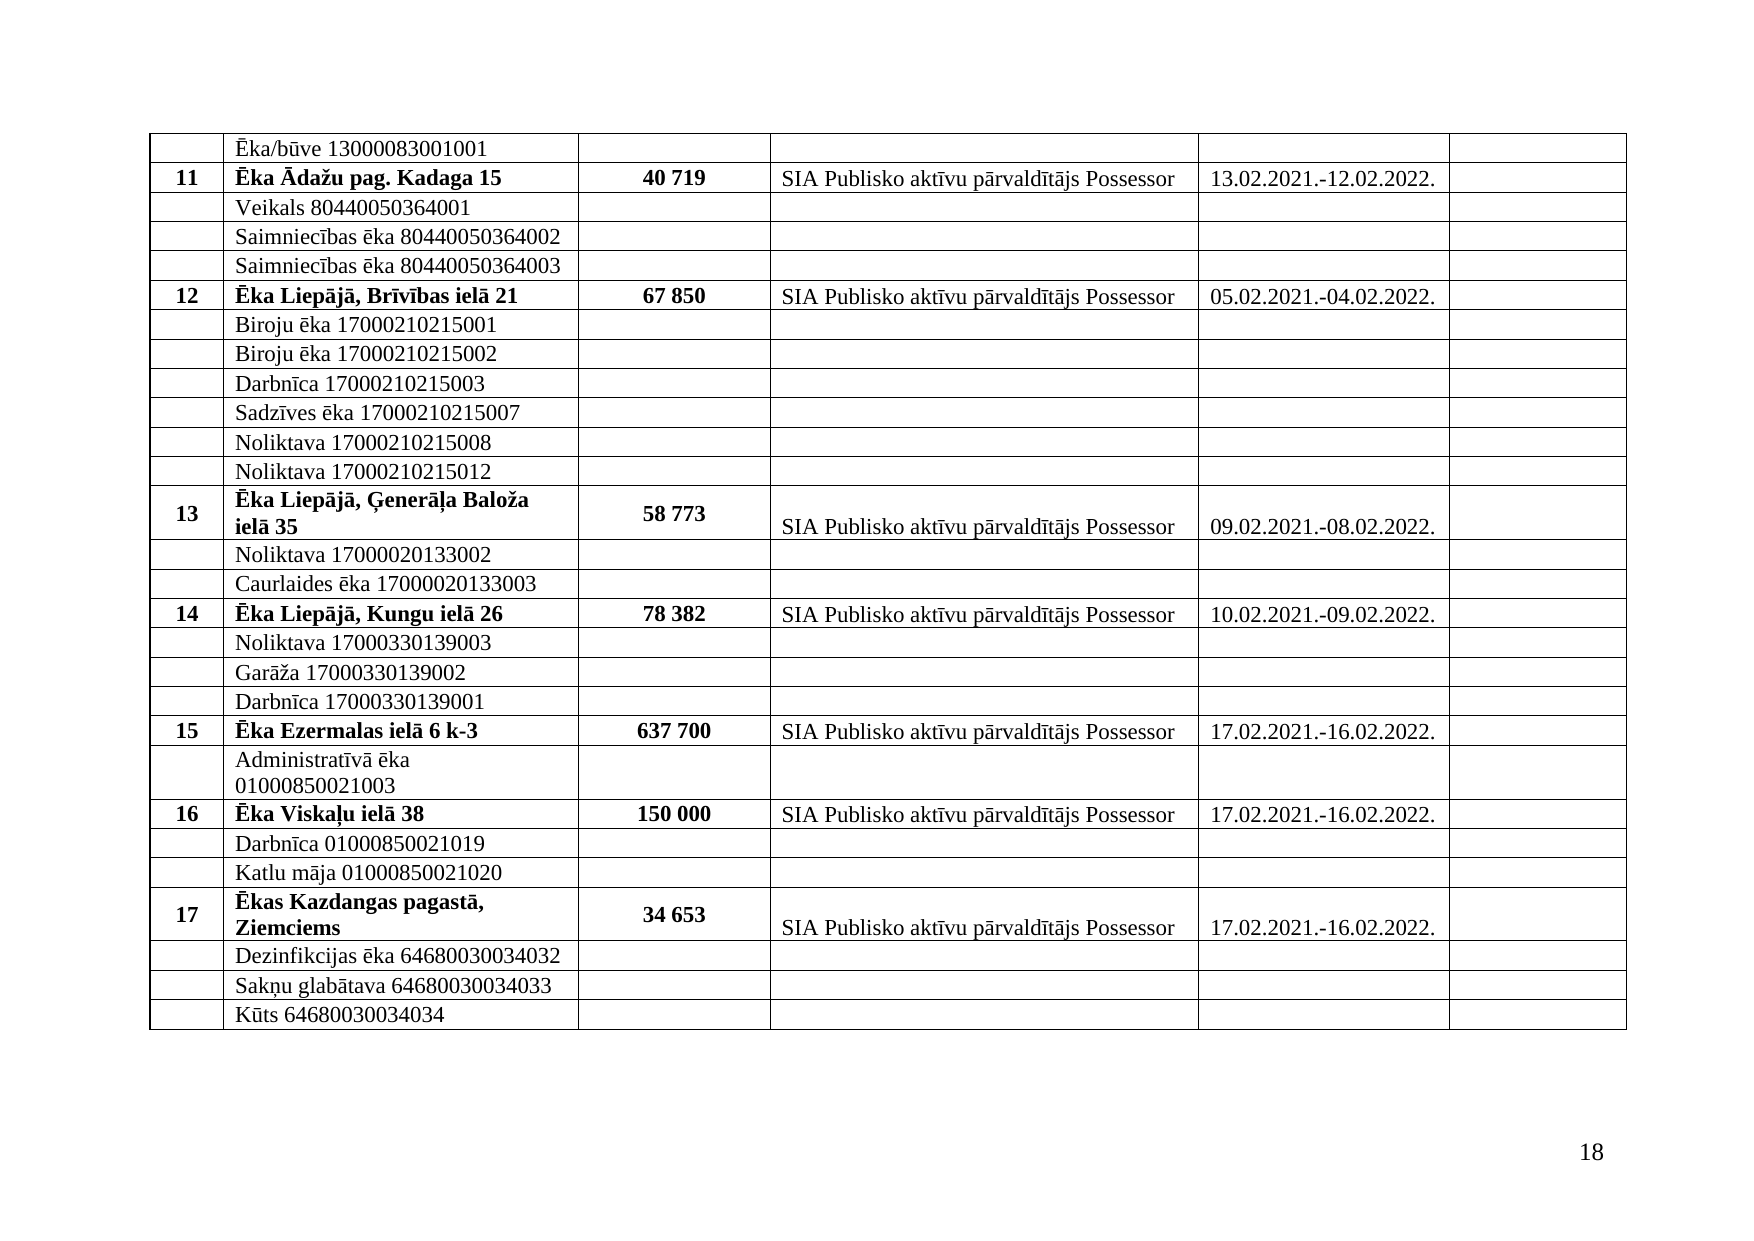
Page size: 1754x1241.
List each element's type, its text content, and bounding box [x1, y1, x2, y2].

table_cell Darbnīca 17000210215003 [224, 369, 578, 397]
table_cell 15 [151, 716, 223, 745]
table_cell [771, 428, 1198, 456]
table_cell [1450, 746, 1626, 798]
table_cell [771, 858, 1198, 887]
table_cell Sadzīves ēka 17000210215007 [224, 398, 578, 427]
table_cell [151, 134, 223, 162]
table_cell 34 653 [579, 888, 770, 940]
table_cell Dezinfikcijas ēka 64680030034032 [224, 941, 578, 970]
table_cell [579, 251, 770, 280]
table_cell 12 [151, 281, 223, 309]
table_cell [151, 310, 223, 338]
table_cell [771, 369, 1198, 397]
table_cell [579, 570, 770, 598]
table_cell [1450, 570, 1626, 598]
table_cell [1450, 222, 1626, 250]
table_cell [1199, 193, 1449, 221]
table_cell [151, 658, 223, 686]
table_cell Ēka/būve 13000083001001 [224, 134, 578, 162]
table_cell [1199, 134, 1449, 162]
table_cell [579, 858, 770, 887]
table_cell 40 719 [579, 163, 770, 192]
table_cell [151, 398, 223, 427]
table_cell [579, 540, 770, 568]
table_cell Sakņu glabātava 64680030034033 [224, 971, 578, 999]
table_cell SIA Publisko aktīvu pārvaldītājs Possessor [771, 716, 1198, 745]
table_cell 17 [151, 888, 223, 940]
table_cell [579, 369, 770, 397]
table_cell Biroju ēka 17000210215002 [224, 340, 578, 368]
table_cell [1450, 971, 1626, 999]
table_cell [1199, 1000, 1449, 1028]
table_cell [151, 193, 223, 221]
table_cell [151, 971, 223, 999]
table_cell [1199, 658, 1449, 686]
table_cell 05.02.2021.-04.02.2022. [1199, 281, 1449, 309]
table_cell Darbnīca 01000850021019 [224, 829, 578, 857]
table_cell Saimniecības ēka 80440050364002 [224, 222, 578, 250]
table_cell [1199, 222, 1449, 250]
table_cell Darbnīca 17000330139001 [224, 687, 578, 715]
table_cell Garāža 17000330139002 [224, 658, 578, 686]
table_cell 14 [151, 599, 223, 627]
table_cell 09.02.2021.-08.02.2022. [1199, 486, 1449, 539]
table_cell [1450, 134, 1626, 162]
table_cell [579, 134, 770, 162]
table_cell [151, 340, 223, 368]
table_cell 11 [151, 163, 223, 192]
table_cell [771, 746, 1198, 798]
table_cell [579, 941, 770, 970]
table_cell [771, 971, 1198, 999]
table_cell [1199, 628, 1449, 657]
table_cell Noliktava 17000020133002 [224, 540, 578, 568]
table_cell [151, 829, 223, 857]
table_cell 13.02.2021.-12.02.2022. [1199, 163, 1449, 192]
table_cell 637 700 [579, 716, 770, 745]
table_cell Ēka Liepājā, Ģenerāļa Baloža ielā 35 [224, 486, 578, 539]
table_cell 78 382 [579, 599, 770, 627]
table_cell [771, 222, 1198, 250]
table_cell Ēkas Kazdangas pagastā, Ziemciems [224, 888, 578, 940]
table_cell [1199, 971, 1449, 999]
table_cell [151, 540, 223, 568]
table_cell Kūts 64680030034034 [224, 1000, 578, 1028]
table_cell 17.02.2021.-16.02.2022. [1199, 716, 1449, 745]
table_cell [579, 687, 770, 715]
table_cell [1199, 687, 1449, 715]
table_cell [1199, 457, 1449, 485]
table_cell [151, 858, 223, 887]
table_cell [1450, 540, 1626, 568]
table_cell [579, 428, 770, 456]
table_cell [1450, 281, 1626, 309]
table_cell 150 000 [579, 800, 770, 828]
table_cell [1450, 486, 1626, 539]
table_cell [151, 222, 223, 250]
table_cell [1450, 369, 1626, 397]
table_cell [151, 251, 223, 280]
table_cell [151, 457, 223, 485]
table_cell Ēka Viskaļu ielā 38 [224, 800, 578, 828]
table_cell Veikals 80440050364001 [224, 193, 578, 221]
table_cell [1450, 428, 1626, 456]
table_cell [579, 971, 770, 999]
table_cell [1450, 251, 1626, 280]
table_cell [771, 941, 1198, 970]
table_cell [771, 628, 1198, 657]
table_cell [771, 457, 1198, 485]
table_cell [771, 340, 1198, 368]
table_cell [1199, 340, 1449, 368]
table_cell [1450, 888, 1626, 940]
table_cell 67 850 [579, 281, 770, 309]
table_cell [579, 628, 770, 657]
table_cell [1199, 369, 1449, 397]
table_cell [1199, 398, 1449, 427]
table_cell [1450, 658, 1626, 686]
table_cell [771, 251, 1198, 280]
table_cell 17.02.2021.-16.02.2022. [1199, 888, 1449, 940]
table_cell 10.02.2021.-09.02.2022. [1199, 599, 1449, 627]
table_cell [1450, 310, 1626, 338]
table_cell [579, 1000, 770, 1028]
table_cell SIA Publisko aktīvu pārvaldītājs Possessor [771, 281, 1198, 309]
table_cell [1450, 628, 1626, 657]
table_cell [1199, 540, 1449, 568]
table_cell [771, 570, 1198, 598]
table_cell [1450, 340, 1626, 368]
table_cell [579, 829, 770, 857]
table_cell [1450, 800, 1626, 828]
table_cell Caurlaides ēka 17000020133003 [224, 570, 578, 598]
table_cell [579, 222, 770, 250]
table_cell [1450, 1000, 1626, 1028]
table_cell SIA Publisko aktīvu pārvaldītājs Possessor [771, 486, 1198, 539]
table_cell [1199, 251, 1449, 280]
table_cell SIA Publisko aktīvu pārvaldītājs Possessor [771, 599, 1198, 627]
table_cell [151, 570, 223, 598]
table_cell [771, 310, 1198, 338]
table_cell [1199, 428, 1449, 456]
table_cell 58 773 [579, 486, 770, 539]
table_cell [1450, 599, 1626, 627]
table_cell [151, 428, 223, 456]
table_cell Biroju ēka 17000210215001 [224, 310, 578, 338]
table_cell Ēka Ezermalas ielā 6 k-3 [224, 716, 578, 745]
table_cell [1450, 716, 1626, 745]
table_cell [1199, 746, 1449, 798]
table_cell [579, 398, 770, 427]
table_cell [579, 457, 770, 485]
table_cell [771, 888, 1198, 940]
table_cell [771, 540, 1198, 568]
table_cell [1199, 858, 1449, 887]
table_cell [771, 1000, 1198, 1028]
table_cell [1199, 310, 1449, 338]
table_cell [579, 658, 770, 686]
table_cell [1450, 163, 1626, 192]
table_cell [579, 193, 770, 221]
table_cell Katlu māja 01000850021020 [224, 858, 578, 887]
table_cell [771, 398, 1198, 427]
table_cell [151, 746, 223, 798]
table_cell Saimniecības ēka 80440050364003 [224, 251, 578, 280]
table_cell [771, 658, 1198, 686]
table_cell [771, 687, 1198, 715]
table_cell [1450, 398, 1626, 427]
table_cell SIA Publisko aktīvu pārvaldītājs Possessor [771, 800, 1198, 828]
table_cell Ēka Liepājā, Brīvības ielā 21 [224, 281, 578, 309]
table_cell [771, 163, 1198, 192]
table_cell Administratīvā ēka 01000850021003 [224, 746, 578, 798]
table_cell [151, 687, 223, 715]
table_cell [1199, 829, 1449, 857]
table_cell 17.02.2021.-16.02.2022. [1199, 800, 1449, 828]
table_cell [151, 369, 223, 397]
table_cell [1450, 457, 1626, 485]
table_cell [1199, 941, 1449, 970]
table_cell 13 [151, 486, 223, 539]
table_cell [771, 829, 1198, 857]
table_cell [579, 340, 770, 368]
table_cell Noliktava 17000210215008 [224, 428, 578, 456]
table_cell Ēka Liepājā, Kungu ielā 26 [224, 599, 578, 627]
table_cell Noliktava 17000330139003 [224, 628, 578, 657]
table_cell 16 [151, 800, 223, 828]
table_cell [1450, 858, 1626, 887]
table_cell [1450, 941, 1626, 970]
table_cell Noliktava 17000210215012 [224, 457, 578, 485]
table_cell [1450, 193, 1626, 221]
table_cell [771, 134, 1198, 162]
table_cell [579, 746, 770, 798]
table_cell [579, 310, 770, 338]
table_cell [1199, 570, 1449, 598]
table_cell [151, 941, 223, 970]
table_cell [1450, 687, 1626, 715]
table_cell [771, 193, 1198, 221]
table_cell Ēka Ādažu pag. Kadaga 15 [224, 163, 578, 192]
table_cell [151, 628, 223, 657]
table_cell [1450, 829, 1626, 857]
table_cell [151, 1000, 223, 1028]
